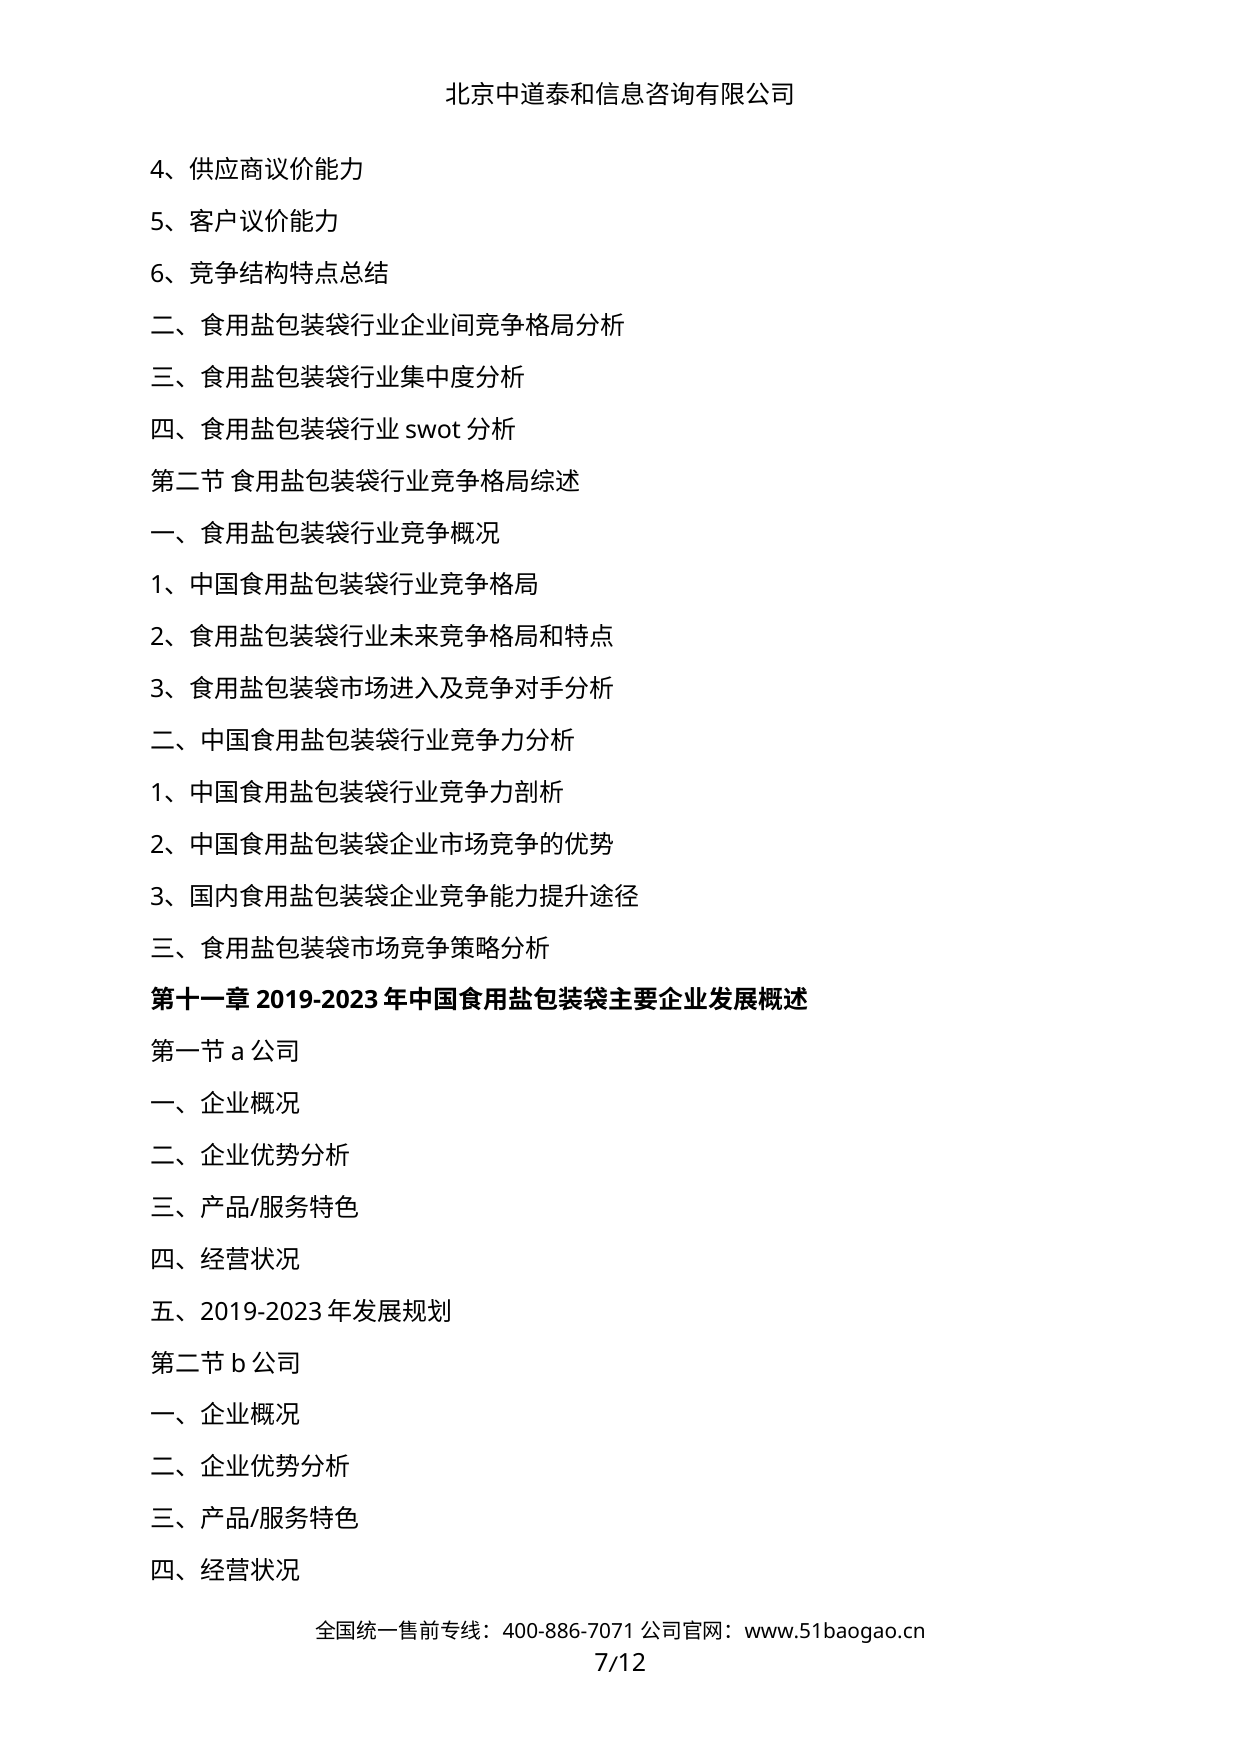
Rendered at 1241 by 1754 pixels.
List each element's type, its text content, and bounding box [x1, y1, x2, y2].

text 二、企业优势分析 [150, 1136, 1090, 1172]
text 三、产品/服务特色 [150, 1499, 1090, 1535]
text 一、食用盐包装袋行业竞争概况 [150, 513, 1090, 549]
text 三、食用盐包装袋市场竞争策略分析 [150, 928, 1090, 964]
text 四、经营状况 [150, 1239, 1090, 1276]
text 2、中国食用盐包装袋企业市场竞争的优势 [150, 824, 1090, 861]
text 1、中国食用盐包装袋行业竞争格局 [150, 565, 1090, 601]
text 4、供应商议价能力 [150, 150, 1090, 186]
text 二、食用盐包装袋行业企业间竞争格局分析 [150, 306, 1090, 342]
text 二、中国食用盐包装袋行业竞争力分析 [150, 721, 1090, 757]
text 第二节 b公司 [150, 1343, 1090, 1379]
text 四、食用盐包装袋行业swot分析 [150, 409, 1090, 446]
text 1、中国食用盐包装袋行业竞争力剖析 [150, 772, 1090, 809]
text 2、食用盐包装袋行业未来竞争格局和特点 [150, 617, 1090, 653]
text 四、经营状况 [150, 1551, 1090, 1587]
text 二、企业优势分析 [150, 1447, 1090, 1483]
text 一、企业概况 [150, 1084, 1090, 1120]
text 第一节 a公司 [150, 1032, 1090, 1068]
text 第二节 食用盐包装袋行业竞争格局综述 [150, 461, 1090, 497]
text 一、企业概况 [150, 1395, 1090, 1431]
text 3、国内食用盐包装袋企业竞争能力提升途径 [150, 876, 1090, 912]
text 6、竞争结构特点总结 [150, 254, 1090, 290]
text 五、2019-2023年发展规划 [150, 1291, 1090, 1327]
text 第十一章 2019-2023年中国食用盐包装袋主要企业发展概述 [150, 980, 1090, 1016]
text 三、食用盐包装袋行业集中度分析 [150, 357, 1090, 394]
text 5、客户议价能力 [150, 202, 1090, 238]
text 3、食用盐包装袋市场进入及竞争对手分析 [150, 669, 1090, 705]
text 三、产品/服务特色 [150, 1187, 1090, 1224]
